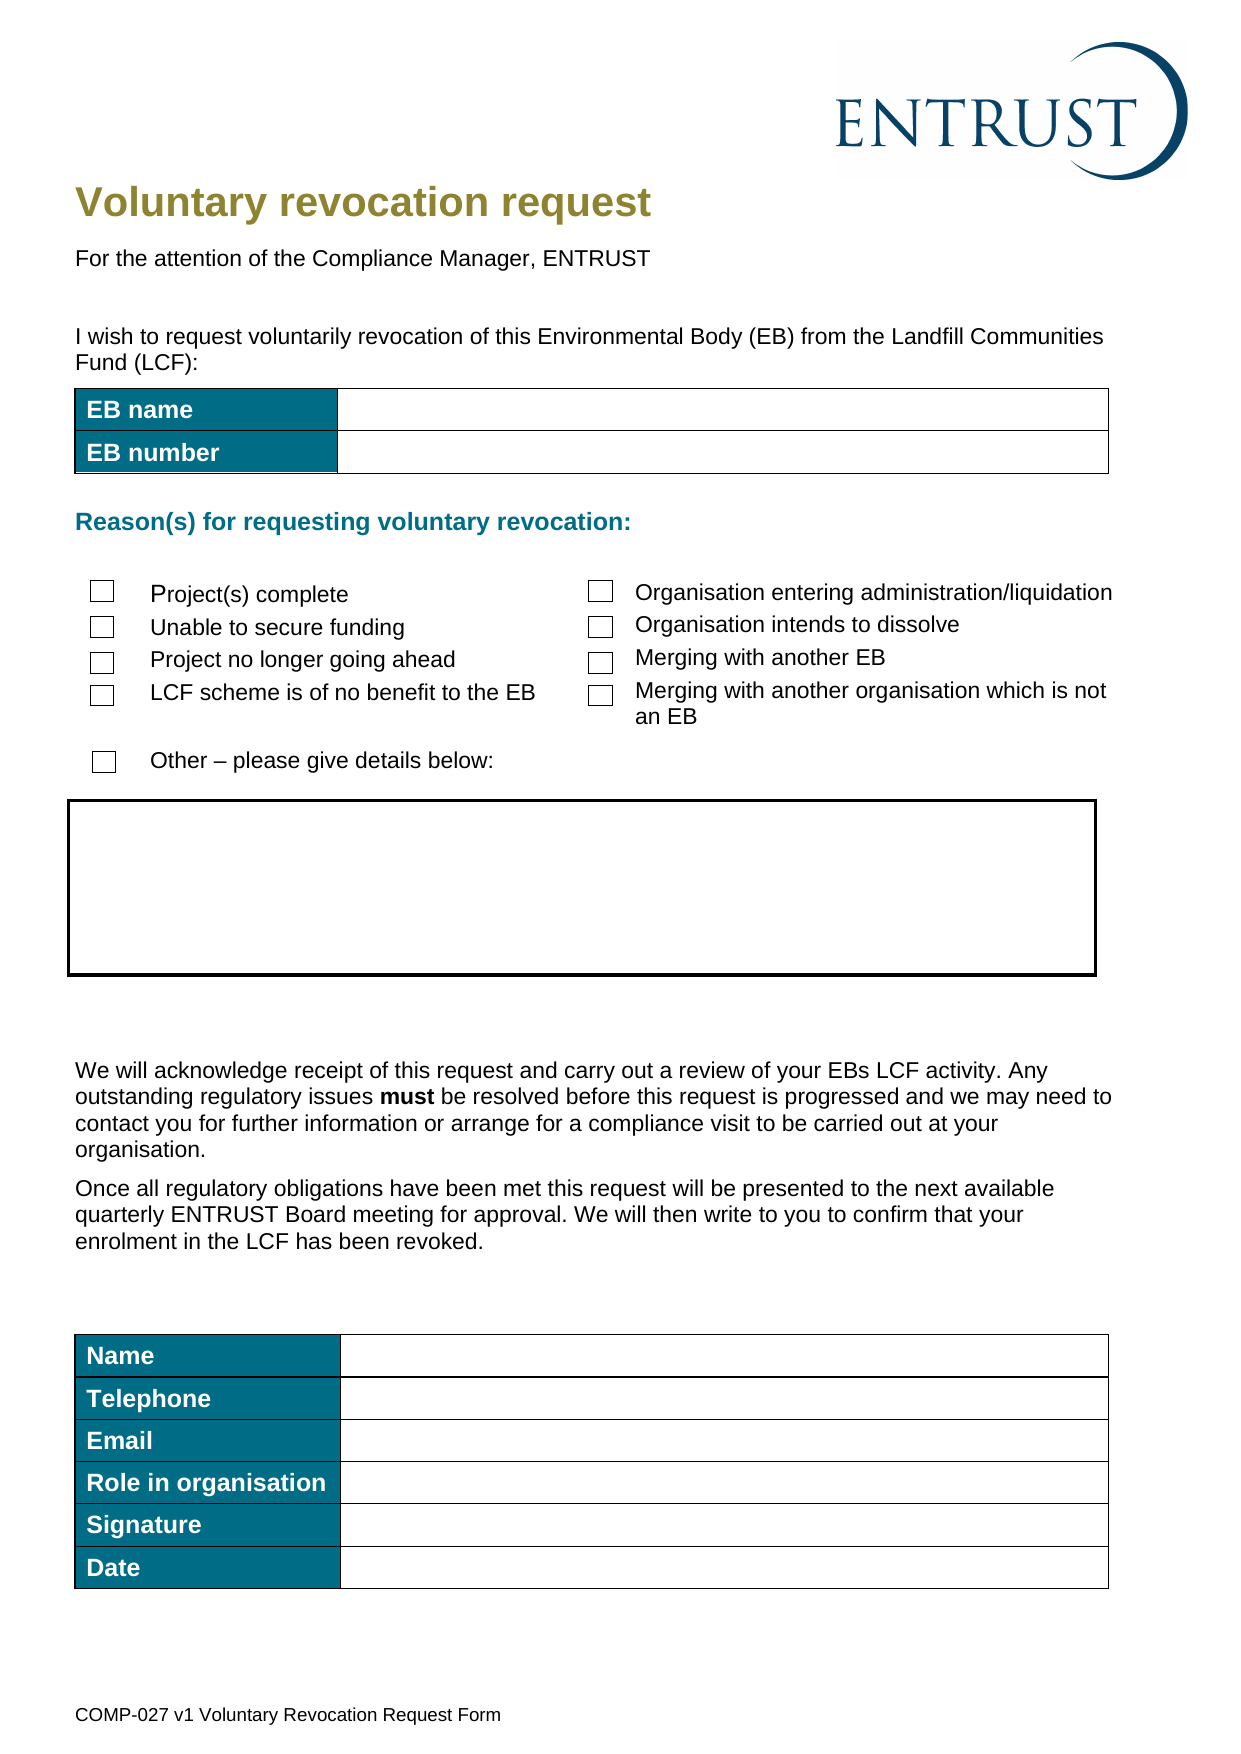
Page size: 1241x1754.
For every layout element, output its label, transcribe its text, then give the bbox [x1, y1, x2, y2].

picture [836, 42, 1188, 180]
table_cell [341, 1547, 1108, 1588]
text Organisation intends to dissolve [620, 611, 1165, 638]
table_cell Signature [76, 1504, 340, 1546]
text Merging with another organisation which is not an EB [620, 677, 1122, 729]
text LCF scheme is of no benefit to the EB [75, 679, 620, 705]
text For the attention of the Compliance Manager, ENTRUST [75, 245, 1165, 271]
table_cell [338, 431, 1108, 472]
text Organisation entering administration/liquidation [620, 579, 1165, 605]
table_cell [341, 1420, 1108, 1461]
table_header EB name [76, 389, 337, 430]
text We will acknowledge receipt of this request and carry out a review of your EBs LCF activity. Any outstanding regulatory issues must be resolved before this request is progressed and we may need to contact you for further information or arrange for a compliance visit to be carried out at your organisation. [75, 1057, 1123, 1162]
table_cell [341, 1462, 1108, 1503]
table_cell Telephone [76, 1378, 340, 1419]
text Reason(s) for requesting voluntary revocation: [75, 507, 1165, 535]
table_cell EB number [76, 431, 337, 472]
table_header Name [76, 1335, 340, 1376]
text Once all regulatory obligations have been met this request will be presented to the next available quarterly ENTRUST Board meeting for approval. We will then write to you to confirm that your enrolment in the LCF has been revoked. [75, 1175, 1123, 1254]
text Project(s) complete [75, 579, 620, 608]
text Merging with another EB [620, 644, 1165, 670]
text Project no longer going ahead [75, 646, 620, 673]
text I wish to request voluntarily revocation of this Environmental Body (EB) from the Landfill Communities Fund (LCF): [75, 323, 1109, 375]
subtitle Voluntary revocation request [75, 177, 1165, 225]
table_cell [341, 1504, 1108, 1546]
table_header [338, 389, 1108, 430]
text Unable to secure funding [75, 614, 620, 640]
table_cell Date [76, 1547, 340, 1588]
table_header [341, 1335, 1108, 1376]
table_cell Email [76, 1420, 340, 1461]
text Other – please give details below: [75, 747, 1165, 773]
table_cell [341, 1378, 1108, 1419]
table_cell Role in organisation [76, 1462, 340, 1503]
